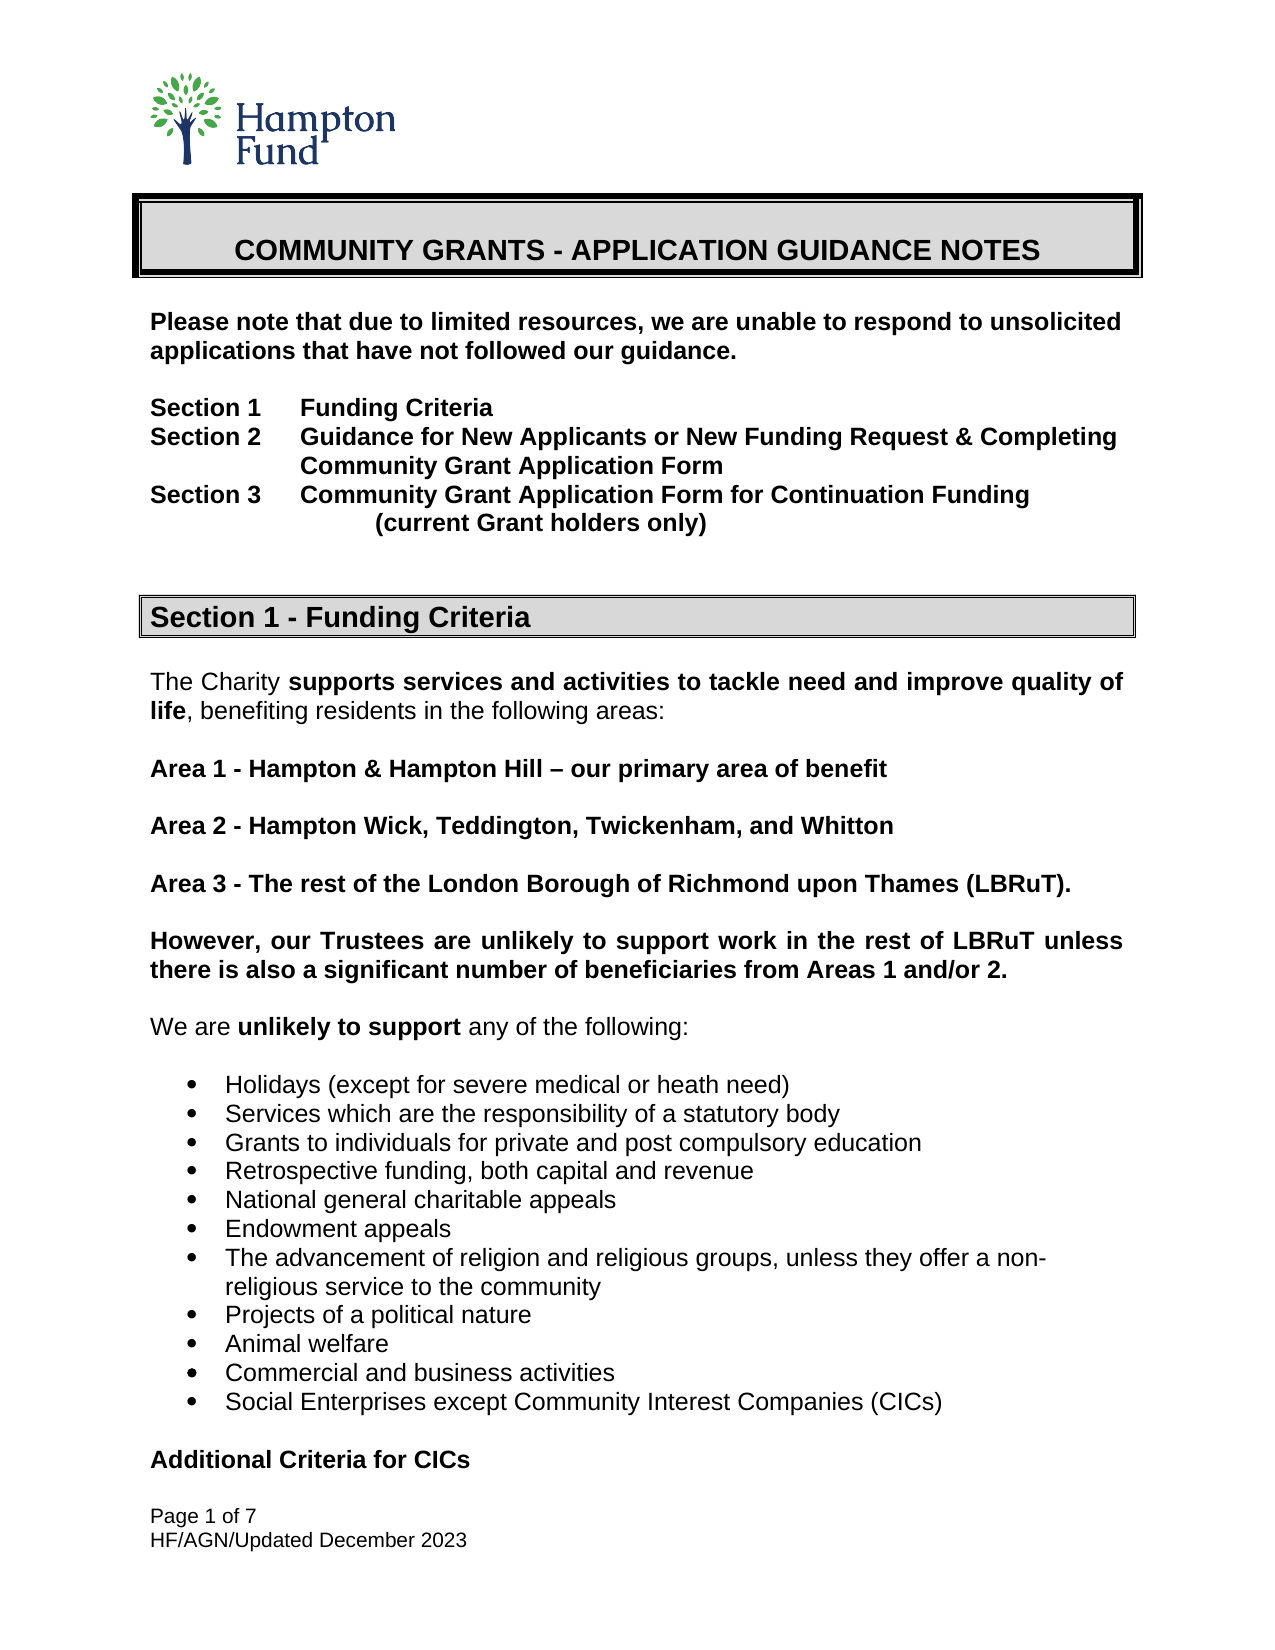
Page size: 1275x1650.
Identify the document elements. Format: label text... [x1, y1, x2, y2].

text However, our Trustees are unlikely to support work in the rest of LBRuT unless there is also a significant number of beneficiaries from Areas 1 and/or 2. [150, 926, 1125, 983]
list National general charitable appeals [187, 1185, 1125, 1214]
text Section 3 Community Grant Application Form for Continuation Funding (current Grant holders only) [150, 479, 1125, 537]
text Area 2 - Hampton Wick, Teddington, Twickenham, and Whitton [150, 811, 1125, 840]
text COMMUNITY GRANTS - APPLICATION GUIDANCE NOTES [142, 222, 1133, 269]
text Section 2 Guidance for New Applicants or New Funding Request & Completing Community Grant Application Form [150, 422, 1125, 479]
list Retrospective funding, both capital and revenue [187, 1156, 1125, 1185]
list Grants to individuals for private and post compulsory education [187, 1127, 1125, 1156]
text Please note that due to limited resources, we are unable to respond to unsolicited applications that have not followed our guidance. [150, 307, 1125, 364]
list The advancement of religion and religious groups, unless they offer a non-religious service to the community [187, 1243, 1125, 1301]
text Area 3 - The rest of the London Borough of Richmond upon Thames (LBRuT). [150, 868, 1125, 897]
list Endowment appeals [187, 1214, 1125, 1243]
list Holidays (except for severe medical or heath need) [187, 1070, 1125, 1099]
picture [150, 73, 396, 165]
list Projects of a political nature [187, 1301, 1125, 1329]
text Section 1 - Funding Criteria [142, 598, 1133, 635]
list Commercial and business activities [187, 1358, 1125, 1387]
list Social Enterprises except Community Interest Companies (CICs) [187, 1387, 1125, 1416]
text Section 1 Funding Criteria [150, 393, 1125, 422]
text Additional Criteria for CICs [150, 1445, 1125, 1473]
text We are unlikely to support any of the following: [150, 1012, 1125, 1041]
text Area 1 - Hampton & Hampton Hill – our primary area of benefit [150, 753, 1125, 782]
list Animal welfare [187, 1329, 1125, 1358]
list Services which are the responsibility of a statutory body [187, 1099, 1125, 1127]
text The Charity supports services and activities to tackle need and improve quality of life, benefiting residents in the following areas: [150, 667, 1125, 725]
